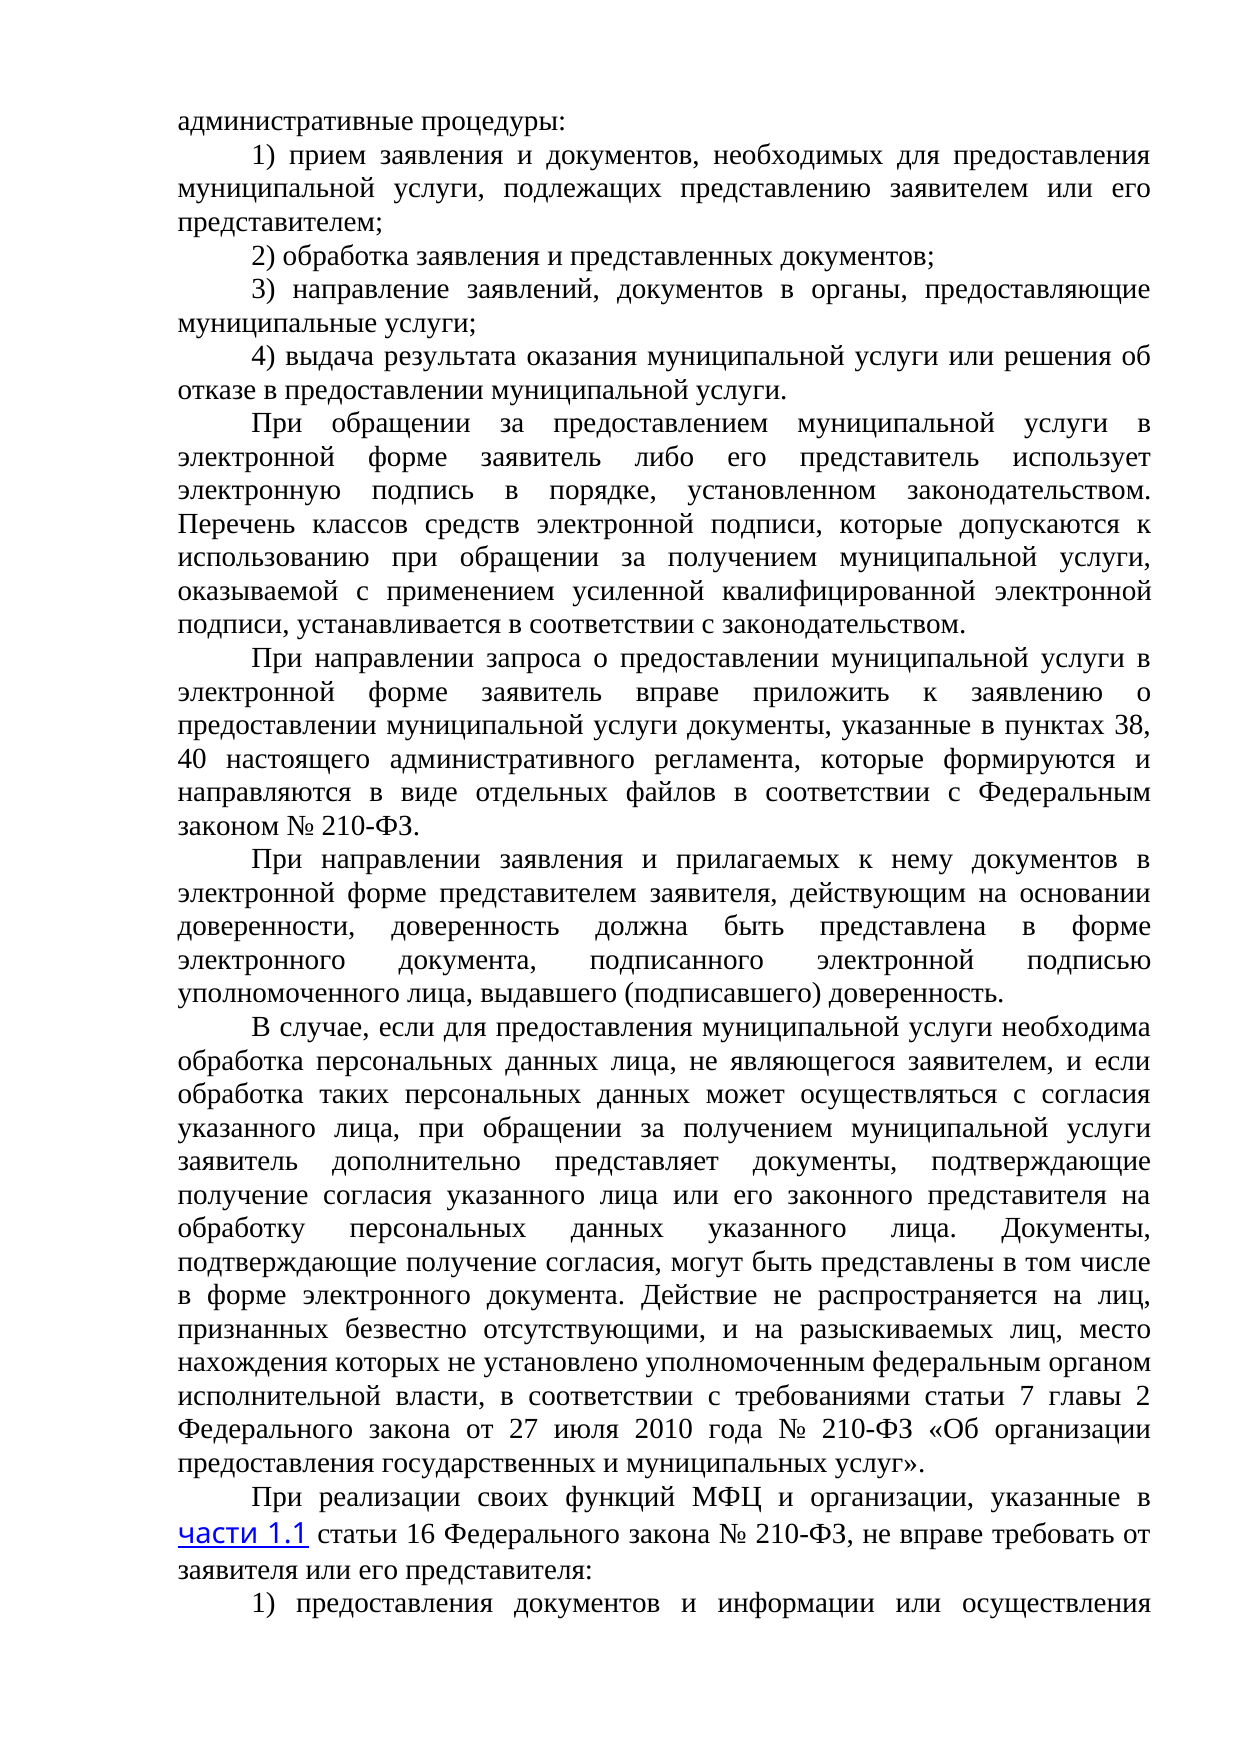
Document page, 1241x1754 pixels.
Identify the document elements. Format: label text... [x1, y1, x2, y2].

text 2) обработка заявления и представленных документов; [177, 238, 1152, 271]
text 1) прием заявления и документов, необходимых для предоставления муниципальной услуги, подлежащих представлению заявителем или его представителем; [177, 137, 1152, 238]
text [177, 1585, 1152, 1619]
text При реализации своих функций МФЦ и организации, указанные в части 1.1 статьи 16 Федерального закона № 210-ФЗ, не вправе требовать от заявителя или его представителя: [177, 1479, 1152, 1585]
text 3) направление заявлений, документов в органы, предоставляющие муниципальные услуги; [177, 271, 1152, 338]
text При обращении за предоставлением муниципальной услуги в электронной форме заявитель либо его представитель использует электронную подпись в порядке, установленном законодательством. Перечень классов средств электронной подписи, которые допускаются к использованию при обращении за получением муниципальной услуги, оказываемой с применением усиленной квалифицированной электронной подписи, устанавливается в соответствии с законодательством. [177, 405, 1152, 640]
text 4) выдача результата оказания муниципальной услуги или решения об отказе в предоставлении муниципальной услуги. [177, 338, 1152, 405]
text При направлении запроса о предоставлении муниципальной услуги в электронной форме заявитель вправе приложить к заявлению о предоставлении муниципальной услуги документы, указанные в пунктах 38, 40 настоящего административного регламента, которые формируются и направляются в виде отдельных файлов в соответствии с Федеральным законом № 210-ФЗ. [177, 640, 1152, 841]
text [177, 103, 1152, 137]
text При направлении заявления и прилагаемых к нему документов в электронной форме представителем заявителя, действующим на основании доверенности, доверенность должна быть представлена в форме электронного документа, подписанного электронной подписью уполномоченного лица, выдавшего (подписавшего) доверенность. [177, 841, 1152, 1009]
text В случае, если для предоставления муниципальной услуги необходима обработка персональных данных лица, не являющегося заявителем, и если обработка таких персональных данных может осуществляться с согласия указанного лица, при обращении за получением муниципальной услуги заявитель дополнительно представляет документы, подтверждающие получение согласия указанного лица или его законного представителя на обработку персональных данных указанного лица. Документы, подтверждающие получение согласия, могут быть представлены в том числе в форме электронного документа. Действие не распространяется на лиц, признанных безвестно отсутствующими, и на разыскиваемых лиц, место нахождения которых не установлено уполномоченным федеральным органом исполнительной власти, в соответствии с требованиями статьи 7 главы 2 Федерального закона от 27 июля 2010 года № 210-ФЗ «Об организации предоставления государственных и муниципальных услуг». [177, 1009, 1152, 1479]
